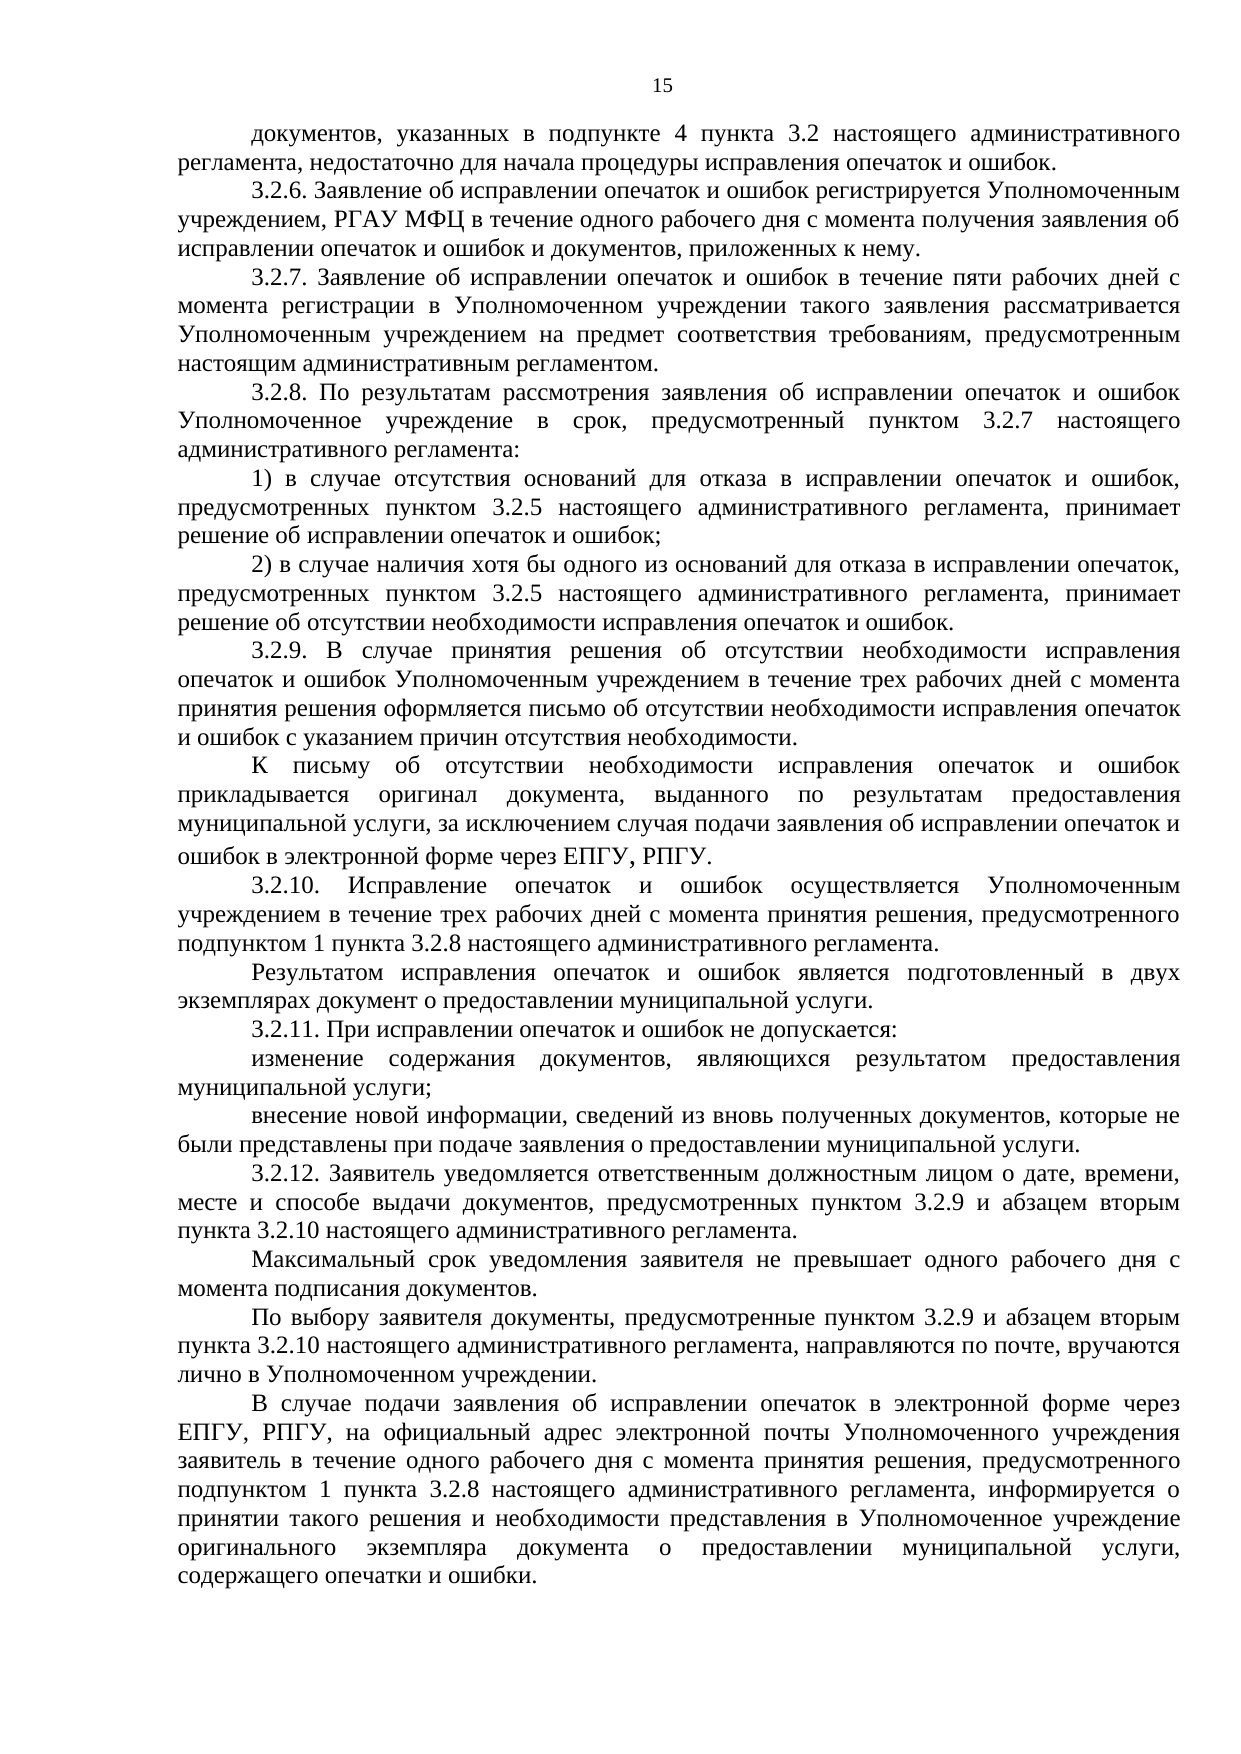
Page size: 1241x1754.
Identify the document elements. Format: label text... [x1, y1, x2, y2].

text 3.2.8. По результатам рассмотрения заявления об исправлении опечаток и ошибок Уполномоченное учреждение в срок, предусмотренный пунктом 3.2.7 настоящего административного регламента: [177, 377, 1181, 463]
text изменение содержания документов, являющихся результатом предоставления муниципальной услуги; [177, 1043, 1181, 1100]
text В случае подачи заявления об исправлении опечаток в электронной форме через ЕПГУ, РПГУ, на официальный адрес электронной почты Уполномоченного учреждения заявитель в течение одного рабочего дня с момента принятия решения, предусмотренного подпунктом 1 пункта 3.2.8 настоящего административного регламента, информируется о принятии такого решения и необходимости представления в Уполномоченное учреждение оригинального экземпляра документа о предоставлении муниципальной услуги, содержащего опечатки и ошибки. [177, 1388, 1181, 1589]
text 3.2.9. В случае принятия решения об отсутствии необходимости исправления опечаток и ошибок Уполномоченным учреждением в течение трех рабочих дней с момента принятия решения оформляется письмо об отсутствии необходимости исправления опечаток и ошибок с указанием причин отсутствия необходимости. [177, 636, 1181, 751]
text Максимальный срок уведомления заявителя не превышает одного рабочего дня с момента подписания документов. [177, 1244, 1181, 1302]
text По выбору заявителя документы, предусмотренные пунктом 3.2.9 и абзацем вторым пункта 3.2.10 настоящего административного регламента, направляются по почте, вручаются лично в Уполномоченном учреждении. [177, 1302, 1181, 1388]
text внесение новой информации, сведений из вновь полученных документов, которые не были представлены при подаче заявления о предоставлении муниципальной услуги. [177, 1100, 1181, 1158]
text 3.2.6. Заявление об исправлении опечаток и ошибок регистрируется Уполномоченным учреждением, РГАУ МФЦ в течение одного рабочего дня с момента получения заявления об исправлении опечаток и ошибок и документов, приложенных к нему. [177, 176, 1181, 262]
text документов, указанных в подпункте 4 пункта 3.2 настоящего административного регламента, недостаточно для начала процедуры исправления опечаток и ошибок. [177, 118, 1181, 176]
text 2) в случае наличия хотя бы одного из оснований для отказа в исправлении опечаток, предусмотренных пунктом 3.2.5 настоящего административного регламента, принимает решение об отсутствии необходимости исправления опечаток и ошибок. [177, 549, 1181, 636]
text 3.2.12. Заявитель уведомляется ответственным должностным лицом о дате, времени, месте и способе выдачи документов, предусмотренных пунктом 3.2.9 и абзацем вторым пункта 3.2.10 настоящего административного регламента. [177, 1158, 1181, 1244]
text Результатом исправления опечаток и ошибок является подготовленный в двух экземплярах документ о предоставлении муниципальной услуги. [177, 957, 1181, 1014]
text 1) в случае отсутствия оснований для отказа в исправлении опечаток и ошибок, предусмотренных пунктом 3.2.5 настоящего административного регламента, принимает решение об исправлении опечаток и ошибок; [177, 463, 1181, 549]
text 3.2.7. Заявление об исправлении опечаток и ошибок в течение пяти рабочих дней с момента регистрации в Уполномоченном учреждении такого заявления рассматривается Уполномоченным учреждением на предмет соответствия требованиям, предусмотренным настоящим административным регламентом. [177, 262, 1181, 377]
text 3.2.10. Исправление опечаток и ошибок осуществляется Уполномоченным учреждением в течение трех рабочих дней с момента принятия решения, предусмотренного подпунктом 1 пункта 3.2.8 настоящего административного регламента. [177, 870, 1181, 957]
text 3.2.11. При исправлении опечаток и ошибок не допускается: [177, 1014, 1181, 1043]
text К письму об отсутствии необходимости исправления опечаток и ошибок прикладывается оригинал документа, выданного по результатам предоставления муниципальной услуги, за исключением случая подачи заявления об исправлении опечаток и ошибок в электронной форме через ЕПГУ, РПГУ. [177, 751, 1181, 870]
